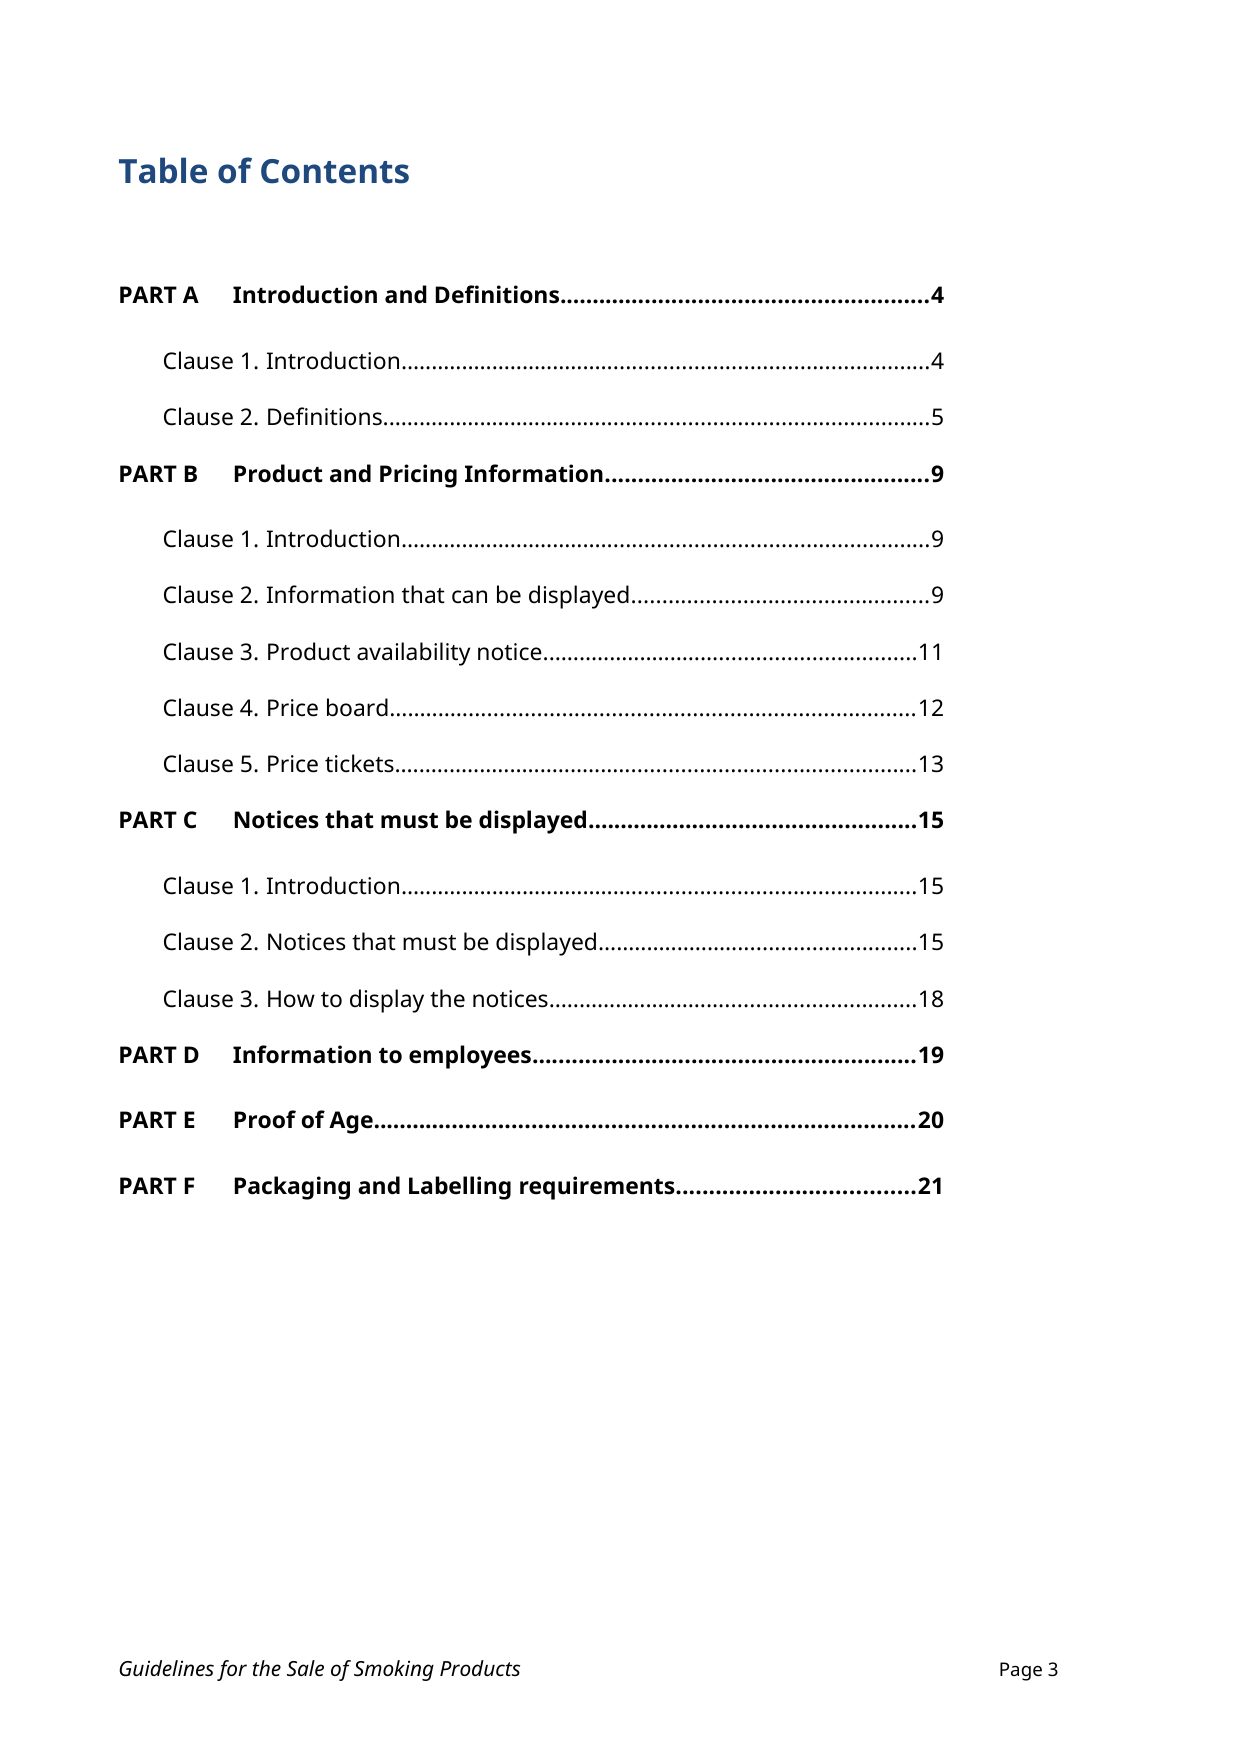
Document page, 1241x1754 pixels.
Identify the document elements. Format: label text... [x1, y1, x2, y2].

text Clause 2. Notices that must be displayed 15 [162, 926, 1004, 958]
text Clause 3. Product availability notice 11 [162, 636, 1004, 667]
subtitle Table of Contents [118, 148, 1004, 193]
text Clause 1. Introduction 9 [162, 523, 1004, 554]
text PART B Product and Pricing Information 9 [118, 458, 1004, 489]
text PART D Information to employees 19 [118, 1039, 1004, 1070]
text Clause 1. Introduction 15 [162, 870, 1004, 901]
text Clause 4. Price board 12 [162, 692, 1004, 723]
text PART E Proof of Age 20 [118, 1104, 1004, 1136]
text Clause 5. Price tickets 13 [162, 748, 1004, 779]
text Clause 2. Information that can be displayed 9 [162, 579, 1004, 611]
text Clause 2. Definitions 5 [162, 401, 1004, 433]
text Clause 3. How to display the notices 18 [162, 983, 1004, 1014]
text Clause 1. Introduction 4 [162, 345, 1004, 376]
text PART F Packaging and Labelling requirements 21 [118, 1170, 1004, 1201]
text PART C Notices that must be displayed 15 [118, 804, 1004, 836]
text PART A Introduction and Definitions 4 [118, 279, 1004, 311]
